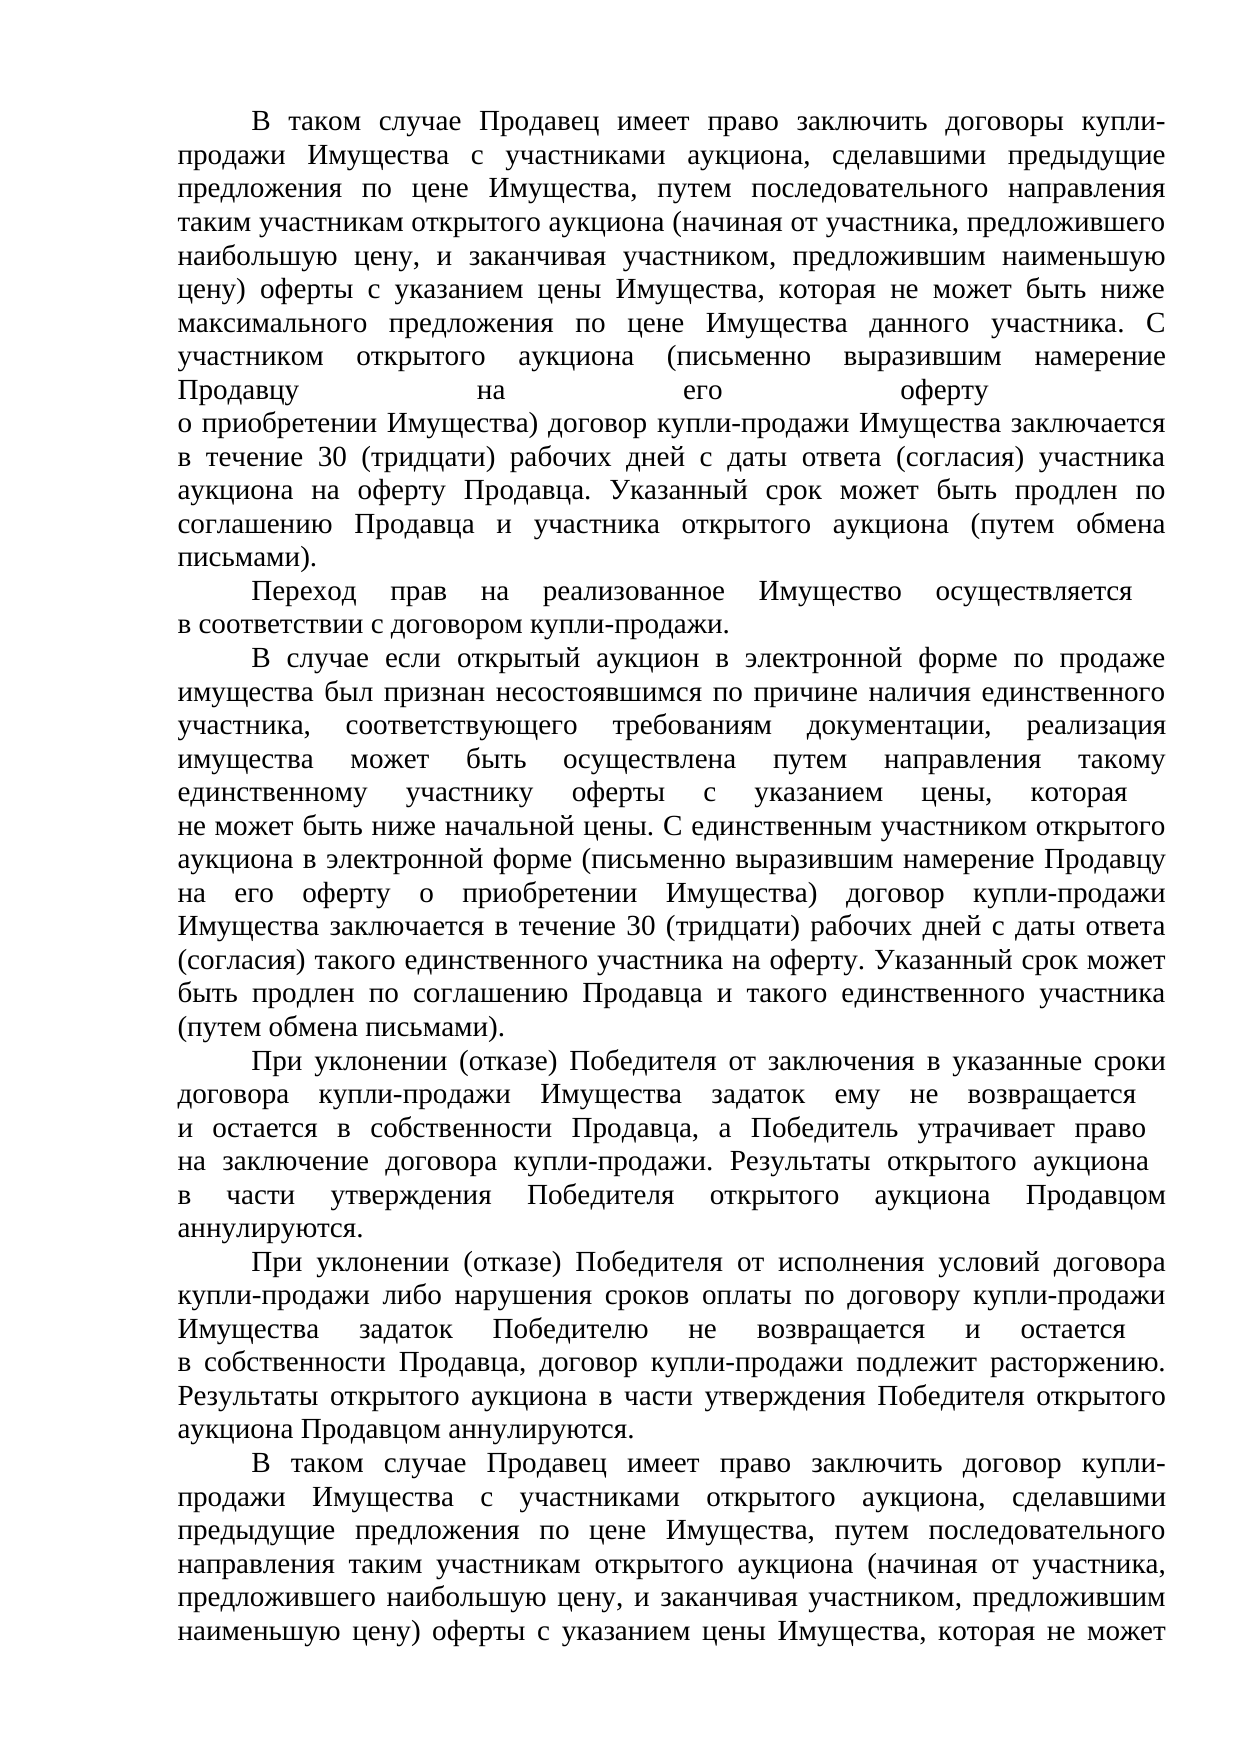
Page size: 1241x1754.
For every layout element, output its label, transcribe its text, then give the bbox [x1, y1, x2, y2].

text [177, 1445, 1167, 1646]
text В случае если открытый аукцион в электронной форме по продаже имущества был признан несостоявшимся по причине наличия единственного участника, соответствующего требованиям документации, реализация имущества может быть осуществлена путем направления такому единственному участнику оферты с указанием цены, которая не может быть ниже начальной цены. С единственным участником открытого аукциона в электронной форме (письменно выразившим намерение Продавцу на его оферту о приобретении Имущества) договор купли-продажи Имущества заключается в течение 30 (тридцати) рабочих дней с даты ответа (согласия) такого единственного участника на оферту. Указанный срок может быть продлен по соглашению Продавца и такого единственного участника (путем обмена письмами). [177, 640, 1167, 1043]
text При уклонении (отказе) Победителя от заключения в указанные сроки договора купли-продажи Имущества задаток ему не возвращается и остается в собственности Продавца, а Победитель утрачивает право на заключение договора купли-продажи. Результаты открытого аукциона в части утверждения Победителя открытого аукциона Продавцом аннулируются. [177, 1043, 1167, 1244]
text При уклонении (отказе) Победителя от исполнения условий договора купли-продажи либо нарушения сроков оплаты по договору купли-продажи Имущества задаток Победителю не возвращается и остается в собственности Продавца, договор купли-продажи подлежит расторжению. Результаты открытого аукциона в части утверждения Победителя открытого аукциона Продавцом аннулируются. [177, 1244, 1167, 1445]
text Переход прав на реализованное Имущество осуществляется в соответствии с договором купли-продажи. [177, 573, 1167, 640]
text В таком случае Продавец имеет право заключить договоры купли-продажи Имущества с участниками аукциона, сделавшими предыдущие предложения по цене Имущества, путем последовательного направления таким участникам открытого аукциона (начиная от участника, предложившего наибольшую цену, и заканчивая участником, предложившим наименьшую цену) оферты с указанием цены Имущества, которая не может быть ниже максимального предложения по цене Имущества данного участника. С участником открытого аукциона (письменно выразившим намерение Продавцу на его оферту о приобретении Имущества) договор купли-продажи Имущества заключается в течение 30 (тридцати) рабочих дней с даты ответа (согласия) участника аукциона на оферту Продавца. Указанный срок может быть продлен по соглашению Продавца и участника открытого аукциона (путем обмена письмами). [177, 103, 1167, 573]
